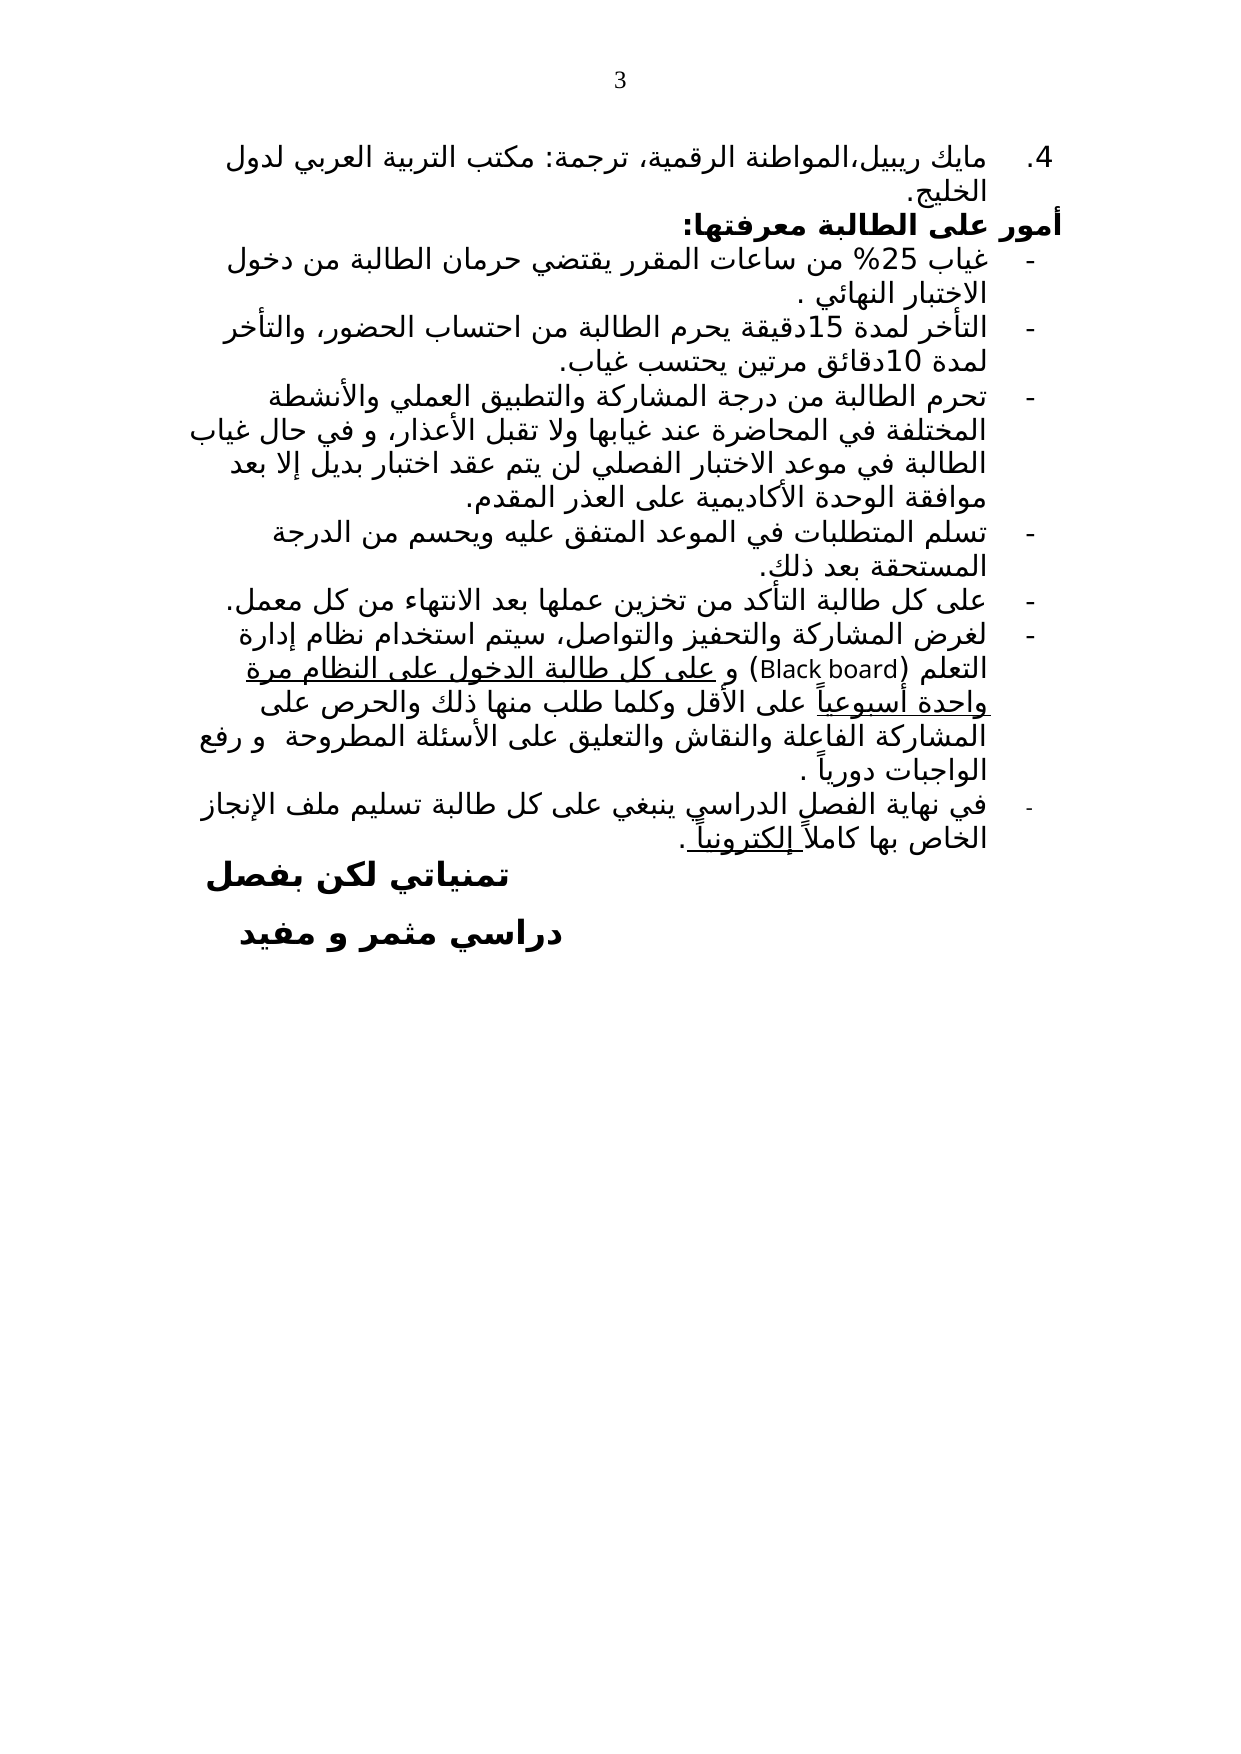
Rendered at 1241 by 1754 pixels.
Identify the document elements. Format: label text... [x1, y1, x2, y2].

list تسلم المتطلبات في الموعد المتفق عليه ويحسم من الدرجة المستحقة بعد ذلك. [177, 515, 1026, 583]
list لغرض المشاركة والتحفيز والتواصل، سيتم استخدام نظام إدارة التعلم (Black board) و على كل طالبة الدخول على النظام مرة واحدة أسبوعياً على الأقل وكلما طلب منها ذلك والحرص على المشاركة الفاعلة والنقاش والتعليق على الأسئلة المطروحة و رفع الواجبات دورياً . [177, 617, 1026, 787]
list مايك ريبيل،المواطنة الرقمية، ترجمة: مكتب التربية العربي لدول الخليج. [177, 141, 1026, 208]
list تحرم الطالبة من درجة المشاركة والتطبيق العملي والأنشطة المختلفة في المحاضرة عند غيابها ولا تقبل الأعذار، و في حال غياب الطالبة في موعد الاختبار الفصلي لن يتم عقد اختبار بديل إلا بعد موافقة الوحدة الأكاديمية على العذر المقدم. [177, 379, 1026, 515]
text أمور على الطالبة معرفتها: [177, 208, 1063, 242]
list التأخر لمدة 15دقيقة يحرم الطالبة من احتساب الحضور، والتأخر لمدة 10دقائق مرتين يحتسب غياب. [177, 311, 1026, 379]
list على كل طالبة التأكد من تخزين عملها بعد الانتهاء من كل معمل. [177, 583, 1026, 617]
list غياب 25% من ساعات المقرر يقتضي حرمان الطالبة من دخول الاختبار النهائي . [177, 242, 1026, 311]
list في نهاية الفصل الدراسي ينبغي على كل طالبة تسليم ملف الإنجاز الخاص بها كاملاً إلكترونياً . [177, 787, 1026, 855]
text تمنياتي لكن بفصل دراسي مثمر و مفيد [177, 855, 613, 952]
